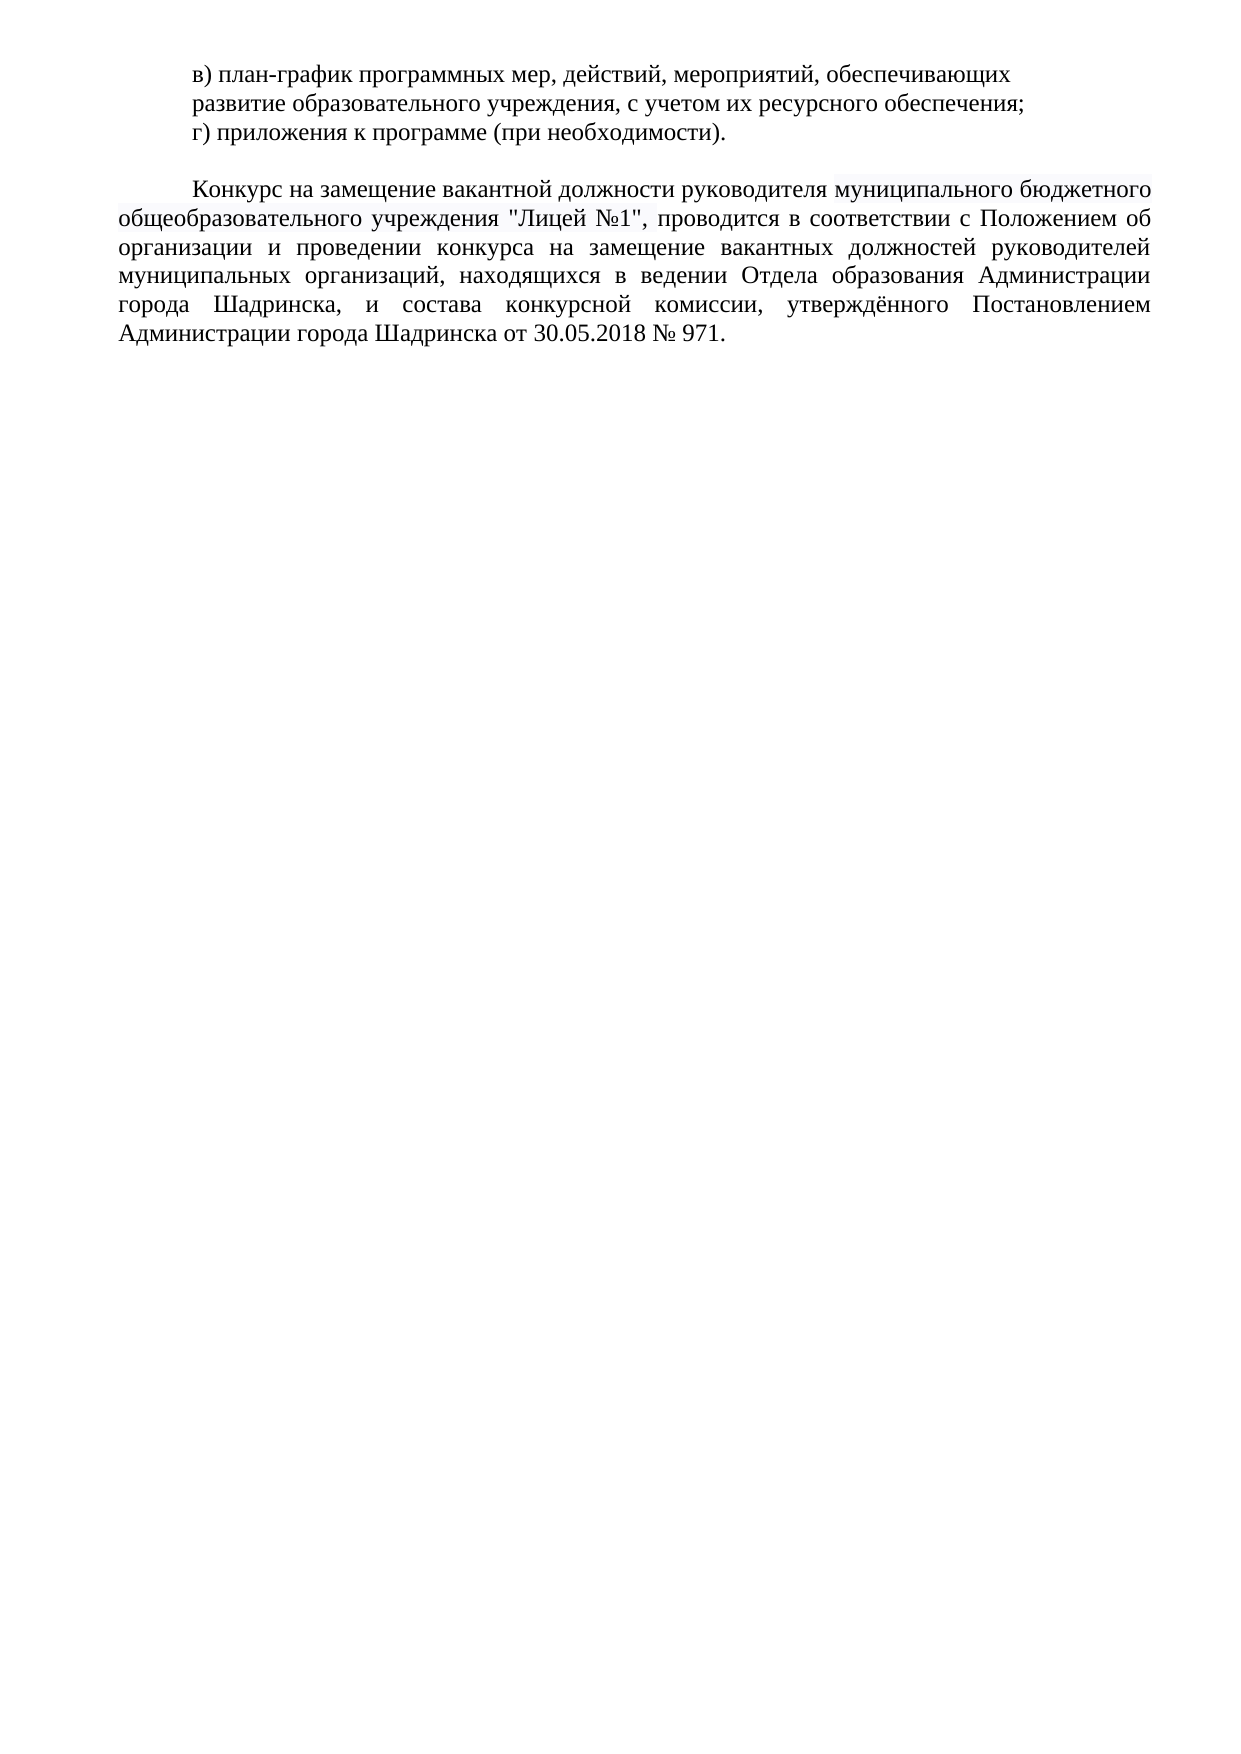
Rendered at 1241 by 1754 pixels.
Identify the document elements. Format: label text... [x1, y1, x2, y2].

text развитие образовательного учреждения, с учетом их ресурсного обеспечения; [118, 88, 1152, 117]
text Конкурс на замещение вакантной должности руководителя муниципального бюджетного общеобразовательного учреждения "Лицей №1", проводится в соответствии с Положением об организации и проведении конкурса на замещение вакантных должностей руководителей муниципальных организаций, находящихся в ведении Отдела образования Администрации города Шадринска, и состава конкурсной комиссии, утверждённого Постановлением Администрации города Шадринска от 30.05.2018 № 971. [118, 174, 1152, 347]
text г) приложения к программе (при необходимости). [118, 117, 1152, 145]
text в) план-график программных мер, действий, мероприятий, обеспечивающих [118, 59, 1152, 88]
